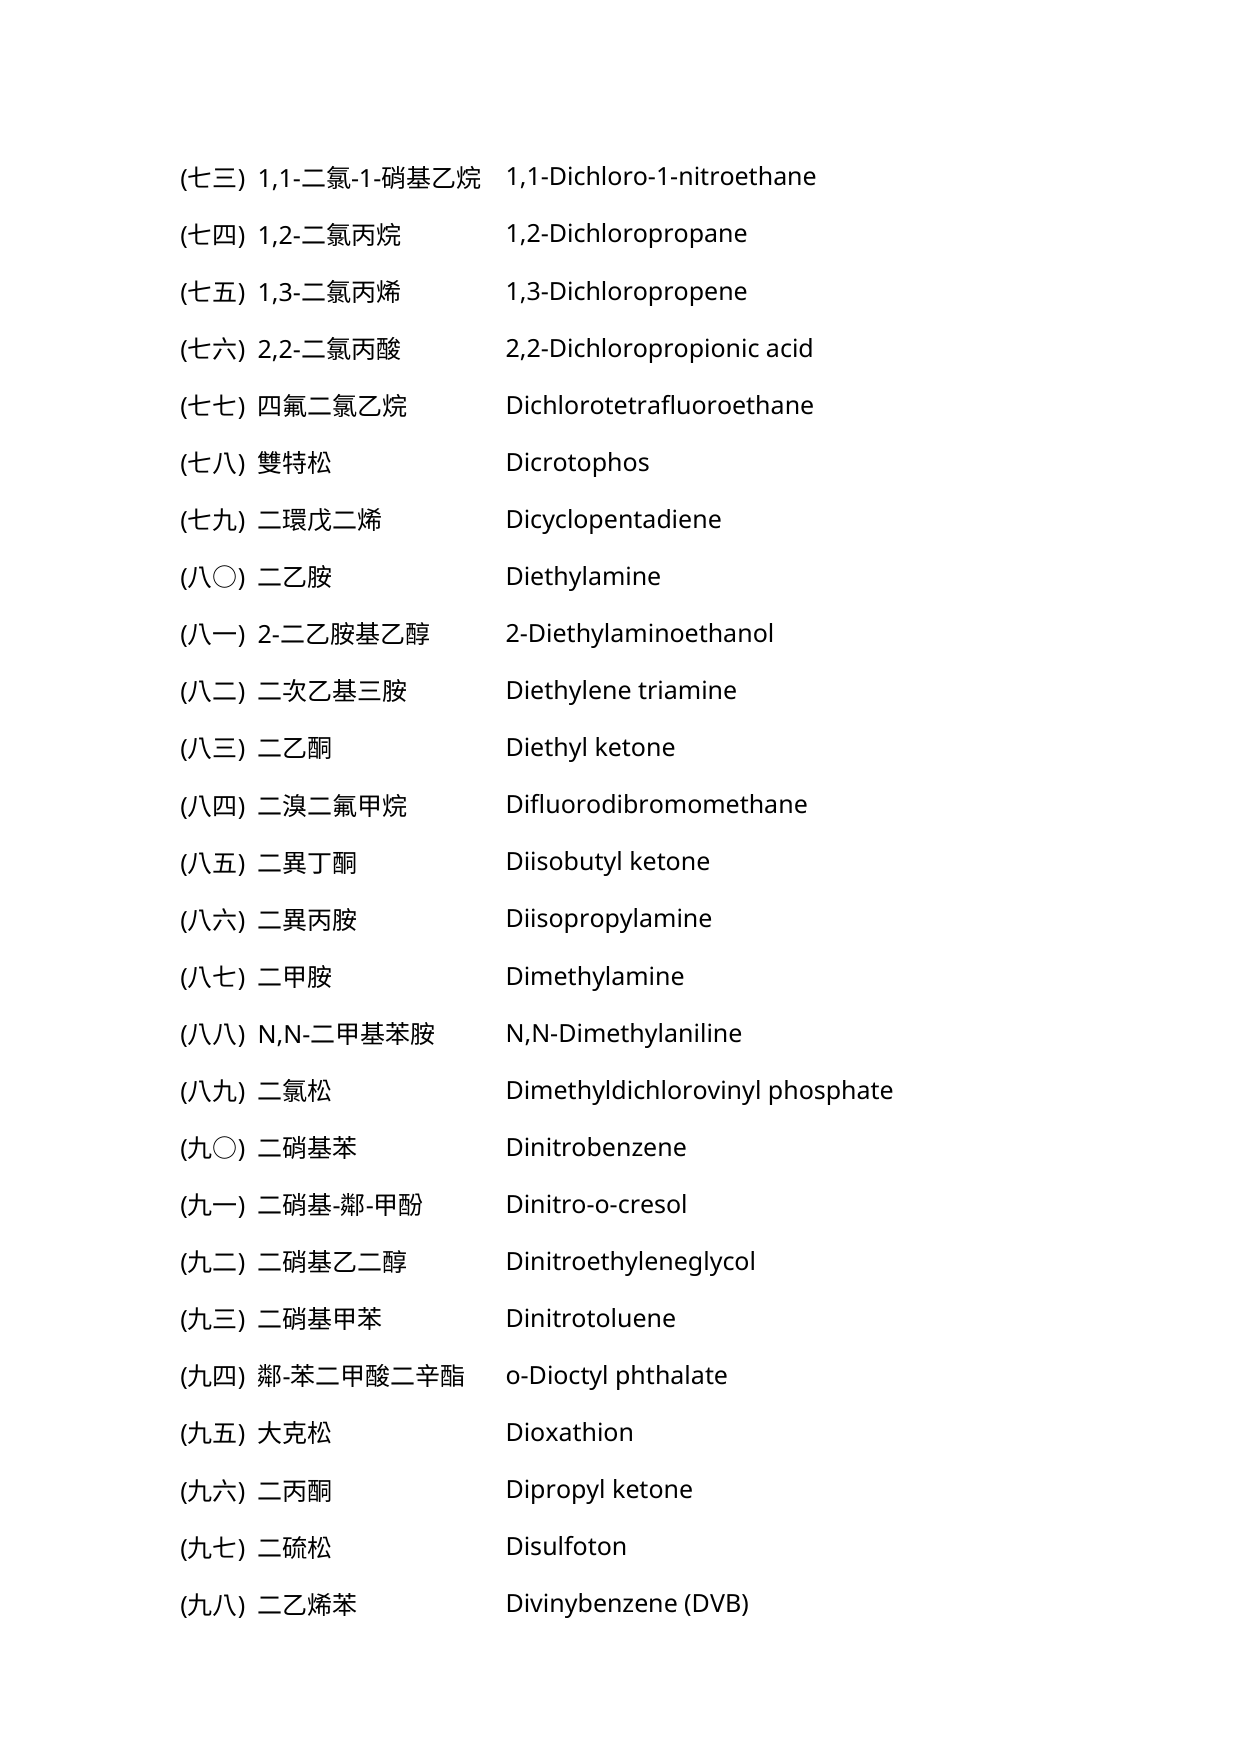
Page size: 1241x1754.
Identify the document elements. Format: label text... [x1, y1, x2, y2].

table_cell Diethyl ketone [499, 719, 1114, 776]
table_cell (九六) [139, 1461, 251, 1518]
table_cell (七八) [139, 433, 251, 490]
table_cell (九二) [139, 1232, 251, 1289]
table_cell 雙特松 [251, 433, 499, 490]
table_cell Difluorodibromomethane [499, 776, 1114, 833]
table_cell 2,2-二氯丙酸 [251, 319, 499, 376]
table_cell (七四) [139, 205, 251, 262]
table_cell 1,1-二氯-1-硝基乙烷 [251, 148, 499, 205]
table_cell 大克松 [251, 1404, 499, 1461]
table_cell o-Dioctyl phthalate [499, 1346, 1114, 1403]
table_cell Dipropyl ketone [499, 1461, 1114, 1518]
table_cell (九七) [139, 1518, 251, 1575]
table_cell (九○) [139, 1118, 251, 1175]
table_cell (八五) [139, 833, 251, 890]
table_cell Dioxathion [499, 1404, 1114, 1461]
table_cell 二甲胺 [251, 947, 499, 1004]
table_cell Dinitrotoluene [499, 1289, 1114, 1346]
table_cell Disulfoton [499, 1518, 1114, 1575]
table_cell Dinitro-o-cresol [499, 1175, 1114, 1232]
table_cell (七九) [139, 490, 251, 547]
table_cell N,N-二甲基苯胺 [251, 1004, 499, 1061]
table_cell 二硝基-鄰-甲酚 [251, 1175, 499, 1232]
table_cell 二乙酮 [251, 719, 499, 776]
table_cell 1,3-二氯丙烯 [251, 262, 499, 319]
table_cell (七七) [139, 376, 251, 433]
table_cell (九三) [139, 1289, 251, 1346]
table_cell (八三) [139, 719, 251, 776]
table_cell Dicrotophos [499, 433, 1114, 490]
table_cell (七三) [139, 148, 251, 205]
table_cell Dichlorotetrafluoroethane [499, 376, 1114, 433]
table_cell 二乙胺 [251, 547, 499, 604]
table_cell (八○) [139, 547, 251, 604]
table_cell Diisopropylamine [499, 890, 1114, 947]
table_cell 2-二乙胺基乙醇 [251, 604, 499, 661]
table_cell (九四) [139, 1346, 251, 1403]
table_cell Dimethylamine [499, 947, 1114, 1004]
table_cell (八八) [139, 1004, 251, 1061]
table_cell Dicyclopentadiene [499, 490, 1114, 547]
table_cell 四氟二氯乙烷 [251, 376, 499, 433]
table_cell (七六) [139, 319, 251, 376]
table_cell 二丙酮 [251, 1461, 499, 1518]
table_cell 1,3-Dichloropropene [499, 262, 1114, 319]
table_cell (八一) [139, 604, 251, 661]
table_cell (八四) [139, 776, 251, 833]
table_cell Diethylamine [499, 547, 1114, 604]
table_cell 二氯松 [251, 1061, 499, 1118]
table_cell Dinitrobenzene [499, 1118, 1114, 1175]
table_cell 鄰-苯二甲酸二辛酯 [251, 1346, 499, 1403]
table_cell (八二) [139, 661, 251, 718]
table_cell 二硫松 [251, 1518, 499, 1575]
table_cell 二環戊二烯 [251, 490, 499, 547]
table_cell 2-Diethylaminoethanol [499, 604, 1114, 661]
table_cell 2,2-Dichloropropionic acid [499, 319, 1114, 376]
table_cell 二乙烯苯 [251, 1575, 499, 1632]
table_cell 二硝基甲苯 [251, 1289, 499, 1346]
table_cell 二異丁酮 [251, 833, 499, 890]
table_cell 二異丙胺 [251, 890, 499, 947]
table_cell Diethylene triamine [499, 661, 1114, 718]
table_cell N,N-Dimethylaniline [499, 1004, 1114, 1061]
table_cell (八六) [139, 890, 251, 947]
table_cell Diisobutyl ketone [499, 833, 1114, 890]
table_cell 二溴二氟甲烷 [251, 776, 499, 833]
table_cell (九八) [139, 1575, 251, 1632]
table_cell (八九) [139, 1061, 251, 1118]
table_cell (九一) [139, 1175, 251, 1232]
table_cell 1,1-Dichloro-1-nitroethane [499, 148, 1114, 205]
table_cell 1,2-Dichloropropane [499, 205, 1114, 262]
table_cell 1,2-二氯丙烷 [251, 205, 499, 262]
table_cell (八七) [139, 947, 251, 1004]
table_cell (九五) [139, 1404, 251, 1461]
table_cell (七五) [139, 262, 251, 319]
table_cell Dinitroethyleneglycol [499, 1232, 1114, 1289]
table_cell 二硝基苯 [251, 1118, 499, 1175]
table_cell 二硝基乙二醇 [251, 1232, 499, 1289]
table_cell Divinybenzene (DVB) [499, 1575, 1114, 1632]
table_cell Dimethyldichlorovinyl phosphate [499, 1061, 1114, 1118]
table_cell 二次乙基三胺 [251, 661, 499, 718]
